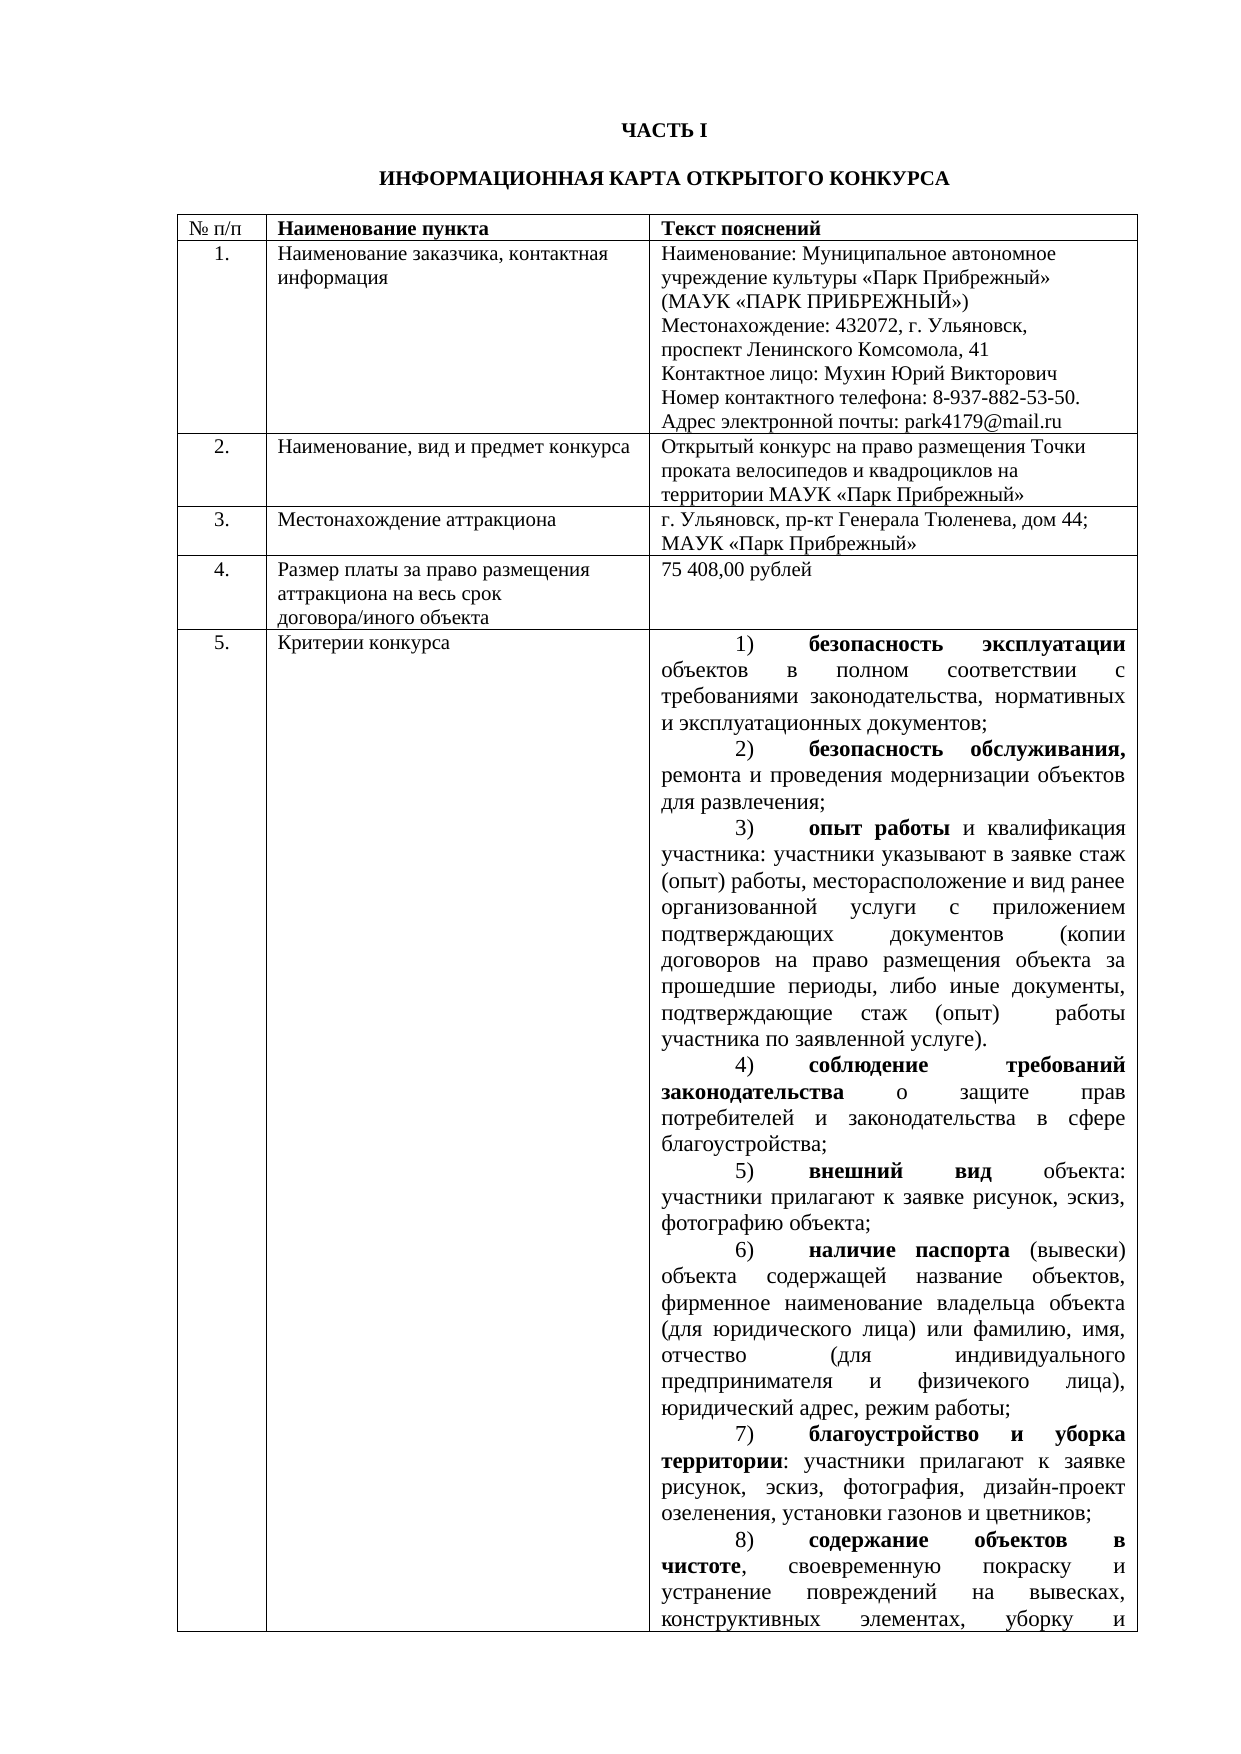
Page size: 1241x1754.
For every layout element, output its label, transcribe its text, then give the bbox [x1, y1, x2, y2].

table_header Текст пояснений [650, 215, 1137, 239]
table_cell Размер платы за право размещения аттракциона на весь срок договора/иного объекта [267, 556, 649, 629]
table_cell 75 408,00 рублей [650, 556, 1137, 629]
text ИНФОРМАЦИОННАЯ КАРТА ОТКРЫТОГО КОНКУРСА [177, 166, 1152, 190]
table_cell Наименование: Муниципальное автономное учреждение культуры «Парк Прибрежный» (МАУК «ПАРК ПРИБРЕЖНЫЙ») Местонахождение: 432072, г. Ульяновск, проспект Ленинского Комсомола, 41 Контактное лицо: Мухин Юрий Викторович Номер контактного телефона: 8-937-882-53-50. Адрес электронной почты: park4179@mail.ru [650, 241, 1137, 433]
table_cell Открытый конкурс на право размещения Точки проката велосипедов и квадроциклов на территории МАУК «Парк Прибрежный» [650, 434, 1137, 506]
table_cell 1. [178, 241, 266, 433]
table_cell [650, 630, 1137, 1631]
table_cell Наименование, вид и предмет конкурса [267, 434, 649, 506]
table_header № п/п [178, 215, 266, 239]
table_cell г. Ульяновск, пр-кт Генерала Тюленева, дом 44; МАУК «Парк Прибрежный» [650, 507, 1137, 555]
table_cell Наименование заказчика, контактная информация [267, 241, 649, 433]
table_header Наименование пункта [267, 215, 649, 239]
table_cell 5. [178, 630, 266, 1631]
table_cell 3. [178, 507, 266, 555]
table_cell Местонахождение аттракциона [267, 507, 649, 555]
table_cell 4. [178, 556, 266, 629]
table_cell 2. [178, 434, 266, 506]
text ЧАСТЬ I [177, 118, 1152, 142]
table_cell Критерии конкурса [267, 630, 649, 1631]
